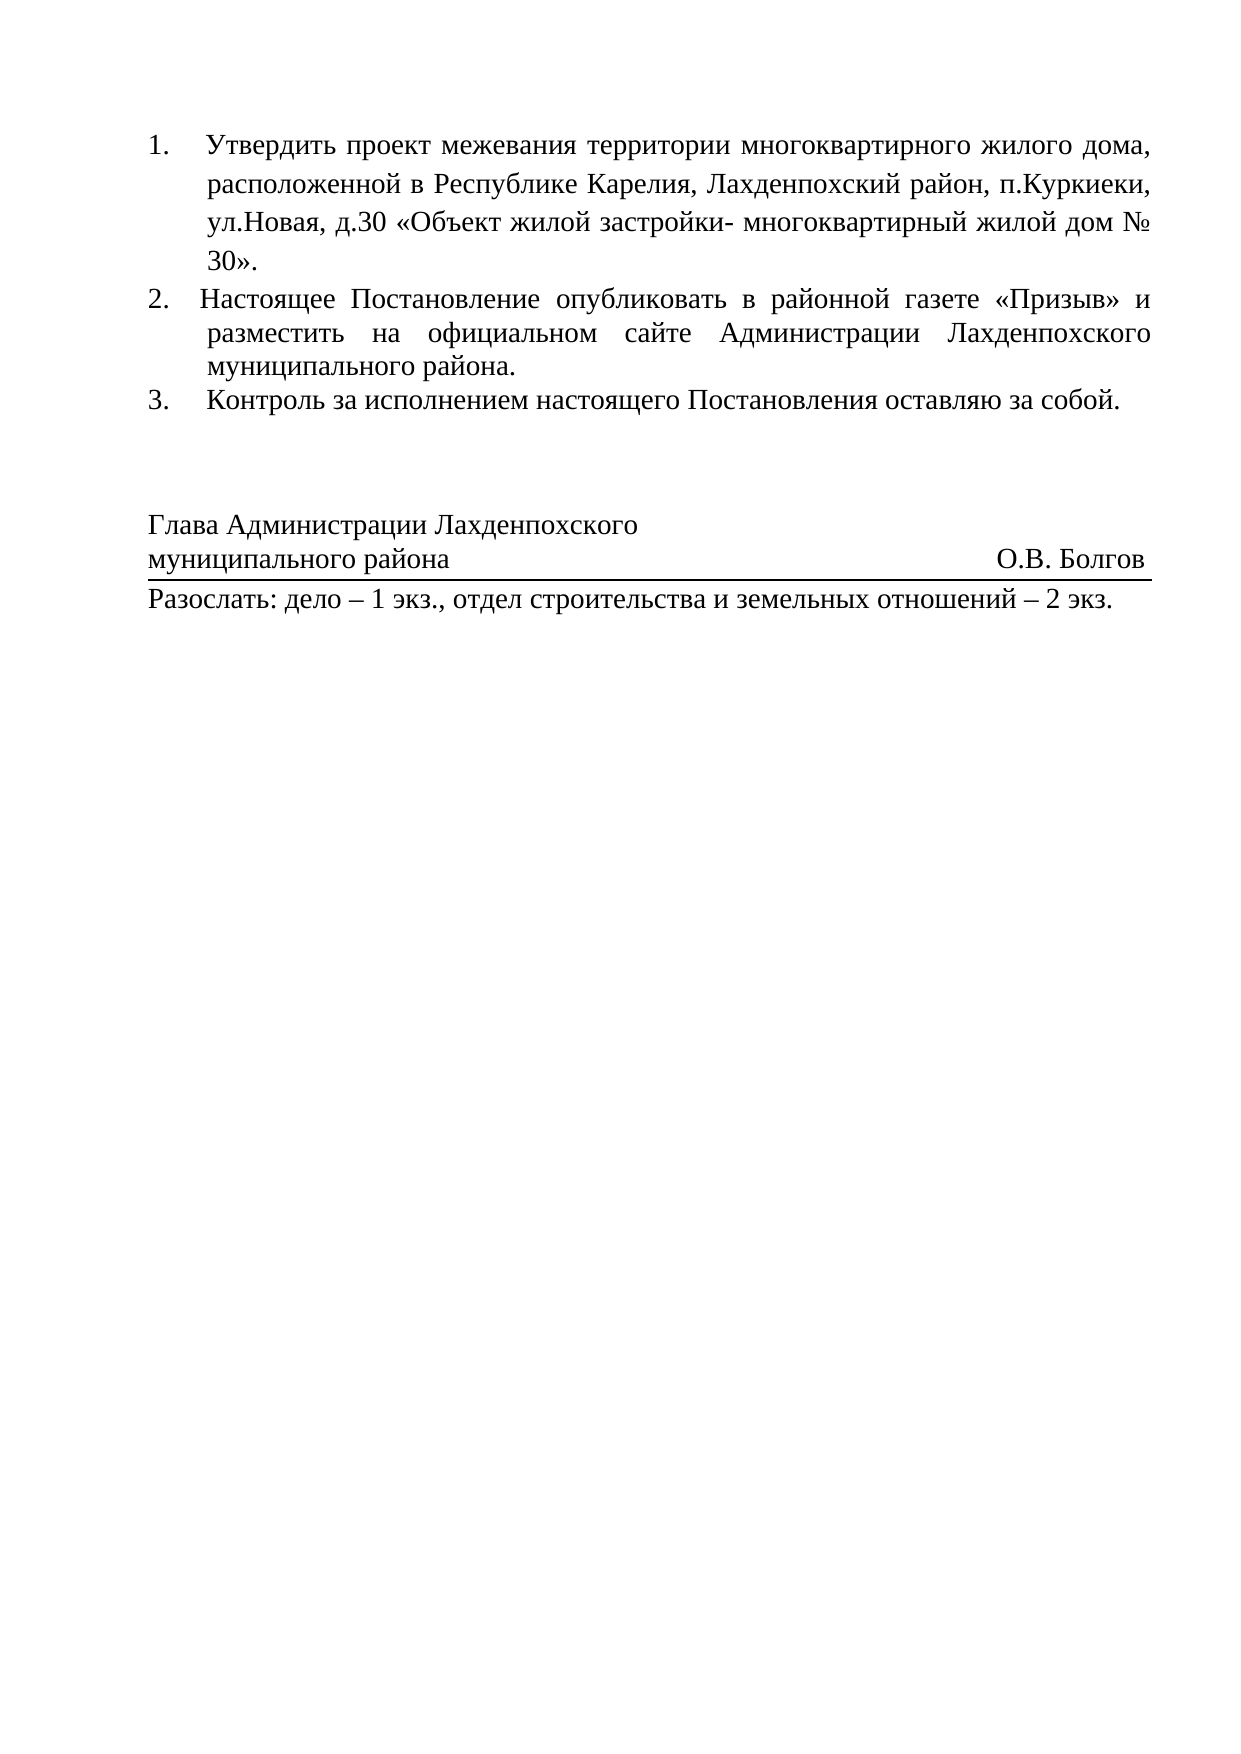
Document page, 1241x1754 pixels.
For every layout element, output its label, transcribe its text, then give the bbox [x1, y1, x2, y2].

list 2. Настоящее Постановление опубликовать в районной газете «Призыв» и разместить на официальном сайте Администрации Лахденпохского муниципального района. [148, 281, 1152, 382]
text Глава Администрации Лахденпохского [148, 507, 1152, 541]
text Разослать: дело – 1 экз., отдел строительства и земельных отношений – 2 экз. [148, 581, 1152, 614]
list 3. Контроль за исполнением настоящего Постановления оставляю за собой. [148, 382, 1152, 416]
text муниципального района О.В. Болгов [148, 541, 1152, 579]
list Утвердить проект межевания территории многоквартирного жилого дома, расположенной в Республике Карелия, Лахденпохский район, п.Куркиеки, ул.Новая, д.30 «Объект жилой застройки- многоквартирный жилой дом № 30». [148, 127, 1152, 276]
